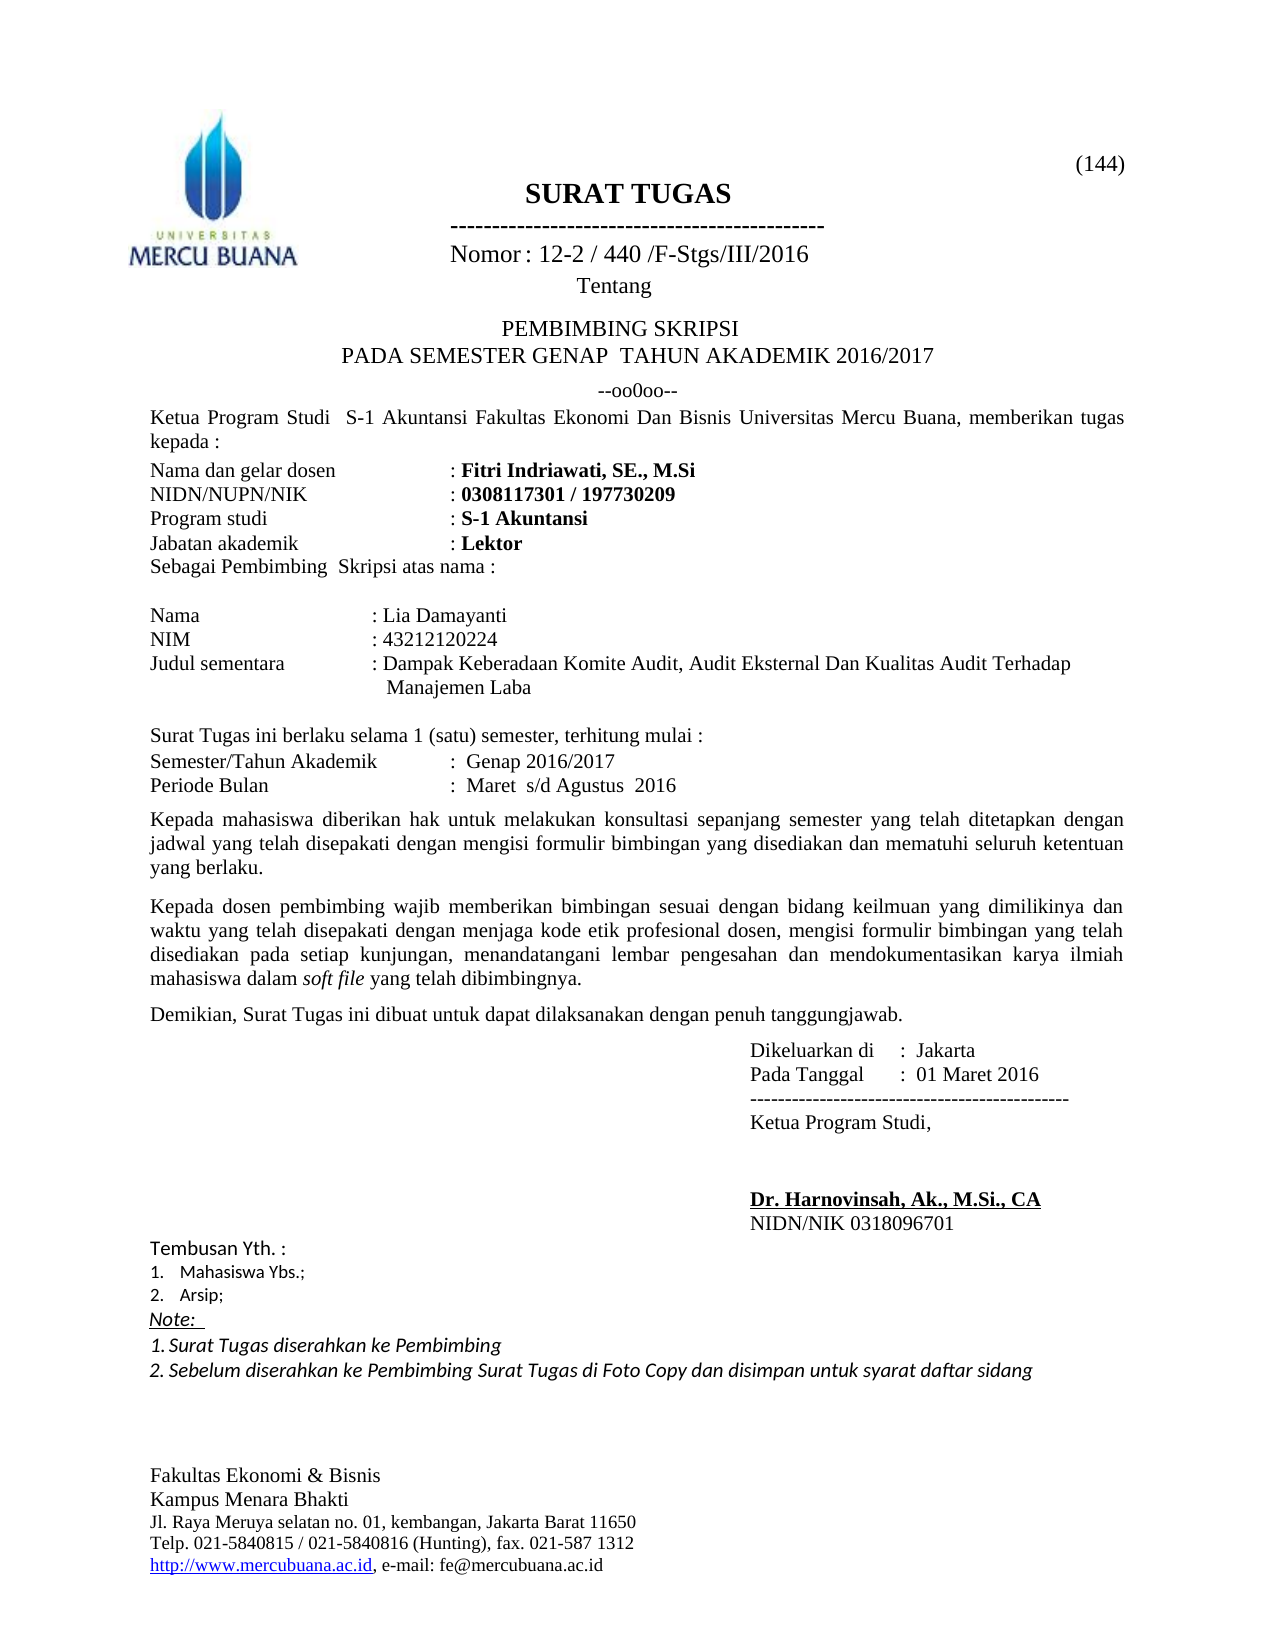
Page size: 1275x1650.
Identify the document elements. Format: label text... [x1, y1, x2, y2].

text PEMBIMBING SKRIPSI [450, 315, 1125, 342]
text ---------------------------------------------- [150, 1086, 1125, 1110]
text Judul sementara : Dampak Keberadaan Komite Audit, Audit Eksternal Dan Kualitas Audit Terhadap Manajemen Laba [150, 651, 1125, 699]
text PADA SEMESTER GENAP TAHUN AKADEMIK 2016/2017 [150, 342, 1125, 368]
list Mahasiswa Ybs.; [150, 1261, 1125, 1283]
text Surat Tugas ini berlaku selama 1 (satu) semester, terhitung mulai : [150, 723, 1125, 747]
text Nama dan gelar dosen : Fitri Indriawati, SE., M.Si [150, 458, 1125, 482]
text Kepada dosen pembimbing wajib memberikan bimbingan sesuai dengan bidang keilmuan yang dimilikinya dan waktu yang telah disepakati dengan menjaga kode etik profesional dosen, mengisi formulir bimbingan yang telah disediakan pada setiap kunjungan, menandatangani lembar pengesahan dan mendokumentasikan karya ilmiah mahasiswa dalam soft file yang telah dibimbingnya. [150, 894, 1125, 990]
text Ketua Program Studi S-1 Akuntansi Fakultas Ekonomi Dan Bisnis Universitas Mercu Buana, memberikan tugas kepada : [150, 405, 1125, 453]
text Semester/Tahun Akademik : Genap 2016/2017 [150, 749, 1125, 773]
text Tembusan Yth. : [150, 1235, 1125, 1261]
text --oo0oo-- [150, 378, 1125, 402]
text NIDN/NIK 0318096701 [750, 1211, 1125, 1235]
list Note: [149, 1306, 1125, 1332]
text --------------------------------------------- [375, 210, 1125, 239]
text Pada Tanggal : 01 Maret 2016 [150, 1062, 1125, 1086]
text Dr. Harnovinsah, Ak., M.Si., CA [150, 1187, 1125, 1211]
text Demikian, Surat Tugas ini dibuat untuk dapat dilaksanakan dengan penuh tanggungjawab. [150, 1002, 1125, 1026]
text Nama : Lia Damayanti [150, 603, 1125, 627]
text Nomor : 12-2 / 440 /F-Stgs/III/2016 [375, 239, 1125, 267]
text Sebagai Pembimbing Skripsi atas nama : [150, 554, 1125, 578]
text Jabatan akademik : Lektor [150, 530, 1125, 554]
text (144) [297, 150, 1125, 176]
list Sebelum diserahkan ke Pembimbing Surat Tugas di Foto Copy dan disimpan untuk syarat daftar sidang [149, 1357, 1125, 1383]
list Arsip; [150, 1283, 1125, 1306]
picture [126, 109, 297, 266]
text NIDN/NUPN/NIK : 0308117301 / 197730209 [150, 482, 1125, 506]
text Periode Bulan : Maret s/d Agustus 2016 [150, 773, 1125, 797]
text Dikeluarkan di : Jakarta [150, 1038, 1125, 1062]
text Ketua Program Studi, [150, 1110, 1125, 1134]
text Tentang [450, 272, 1125, 298]
text SURAT TUGAS [297, 176, 1125, 210]
text Kepada mahasiswa diberikan hak untuk melakukan konsultasi sepanjang semester yang telah ditetapkan dengan jadwal yang telah disepakati dengan mengisi formulir bimbingan yang disediakan dan mematuhi seluruh ketentuan yang berlaku. [150, 807, 1125, 879]
text Program studi : S-1 Akuntansi [150, 506, 1125, 530]
list Surat Tugas diserahkan ke Pembimbing [150, 1332, 1125, 1357]
text NIM : 43212120224 [150, 627, 1125, 651]
